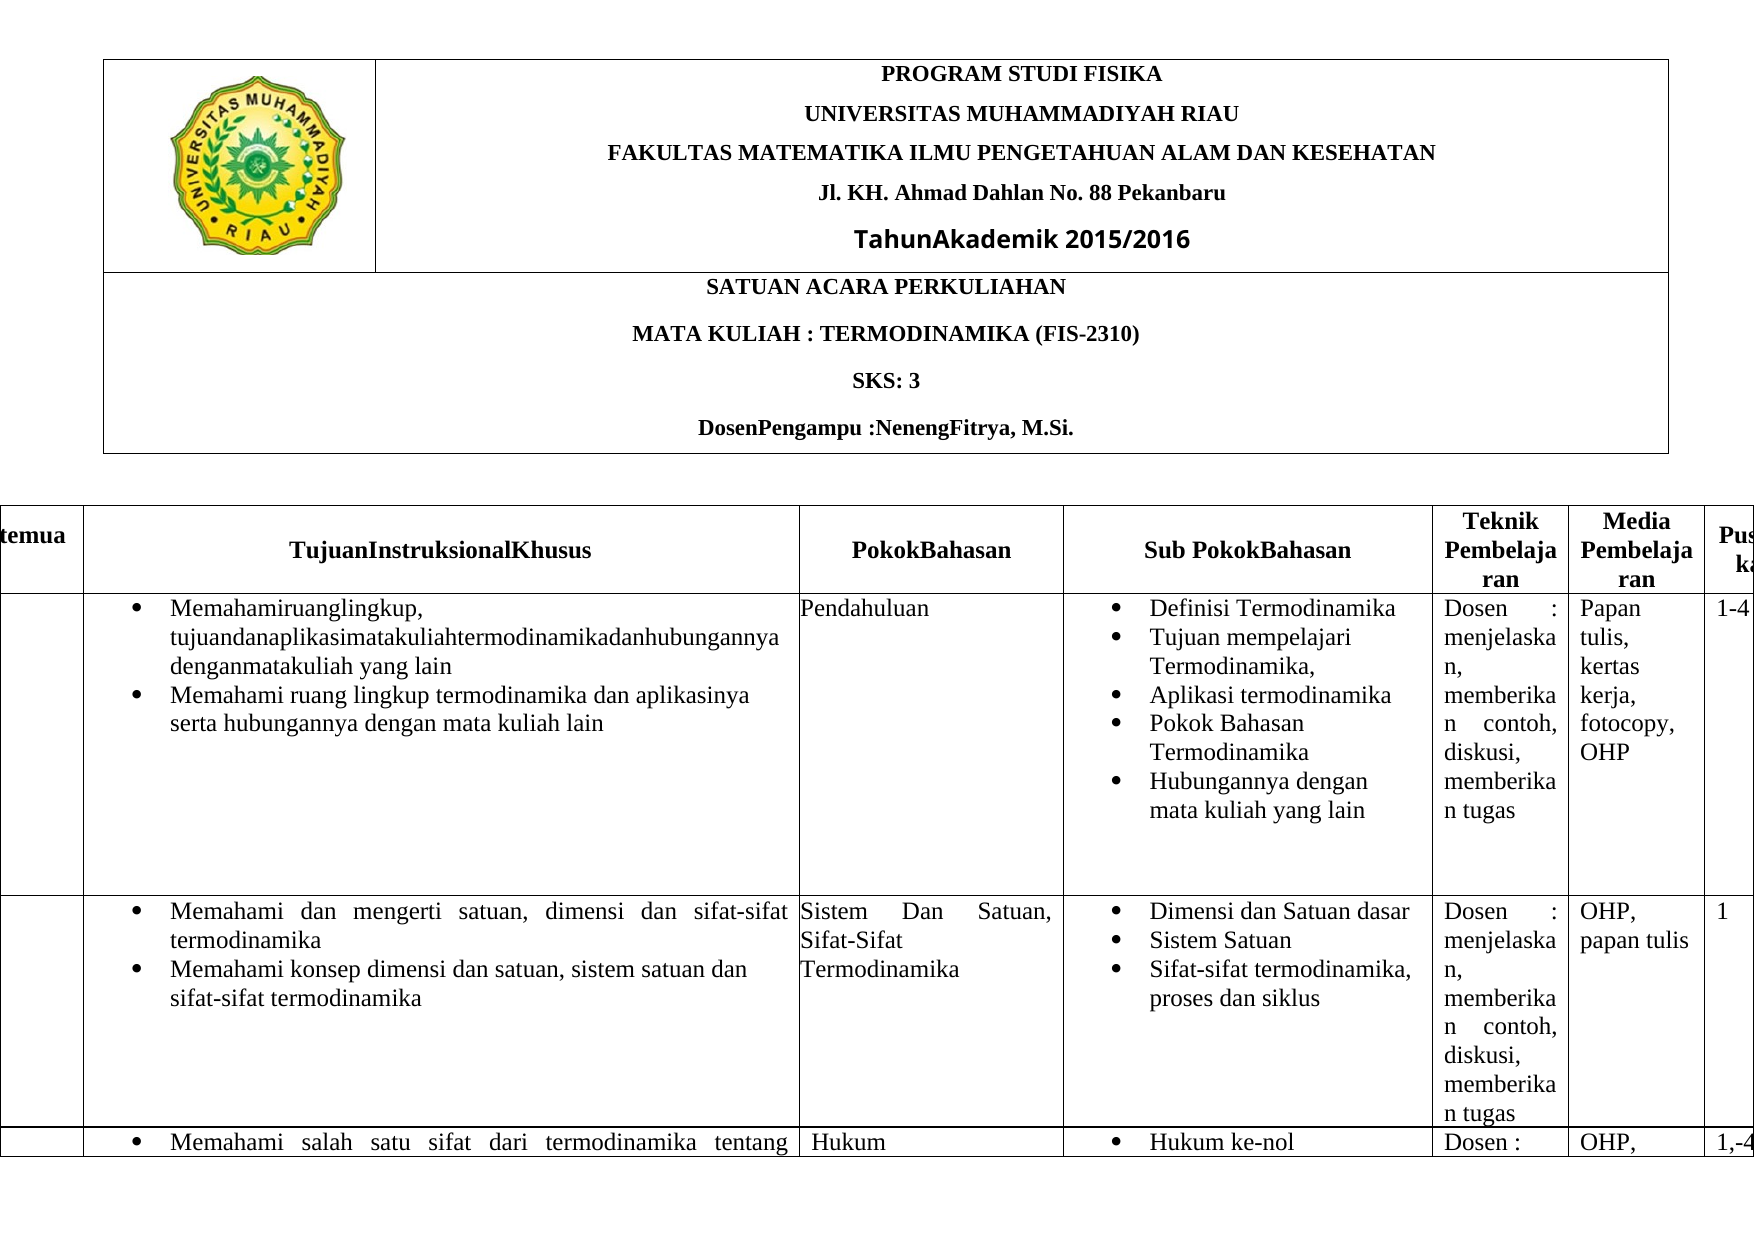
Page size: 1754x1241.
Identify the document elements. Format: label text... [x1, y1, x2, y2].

table_cell SATUAN ACARA PERKULIAHAN MATA KULIAH : TERMODINAMIKA (FIS-2310) SKS: 3 DosenPengampu :NenengFitrya, M.Si. [104, 273, 1668, 453]
table_header [104, 60, 375, 272]
table_cell Dosen : menjelaskan, memberikan contoh, diskusi, memberikan tugas [1433, 594, 1568, 895]
table_header Teknik Pembelajaran [1433, 506, 1568, 592]
table_cell Sistem Dan Satuan, Sifat-Sifat Termodinamika [800, 896, 1063, 1126]
table_cell Papan tulis, kertas kerja, fotocopy, OHP [1569, 594, 1704, 895]
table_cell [1433, 1128, 1568, 1156]
table_cell Hukum Termodinamika [800, 1128, 1063, 1156]
table_header TujuanInstruksionalKhusus [84, 506, 799, 592]
table_cell OHP, papan tulis [1569, 1128, 1704, 1156]
table_cell 2 [1, 896, 83, 1126]
table_cell 1 [1705, 896, 1753, 1126]
table_header Sub PokokBahasan [1064, 506, 1432, 592]
table_header Pertemuanke [1, 506, 83, 592]
table_cell OHP, papan tulis [1569, 896, 1704, 1126]
table_cell Memahami dan mengerti satuan, dimensi dan sifat-sifat termodinamika Memahami konsep dimensi dan satuan, sistem satuan dan sifat-sifat termodinamika [84, 896, 799, 1126]
table_cell Memahamiruanglingkup, tujuandanaplikasimatakuliahtermodinamikadanhubungannyadenganmatakuliah yang lain Memahami ruang lingkup termodinamika dan aplikasinya serta hubungannya dengan mata kuliah lain [84, 594, 799, 895]
table_header PROGRAM STUDI FISIKA UNIVERSITAS MUHAMMADIYAH RIAU FAKULTAS MATEMATIKA ILMU PENGETAHUAN ALAM DAN KESEHATAN Jl. KH. Ahmad Dahlan No. 88 Pekanbaru TahunAkademik 2015/2016 [376, 60, 1668, 272]
table_cell Definisi Termodinamika Tujuan mempelajari Termodinamika, Aplikasi termodinamika Pokok Bahasan Termodinamika Hubungannya dengan mata kuliah yang lain [1064, 594, 1432, 895]
table_cell 1 [1, 594, 83, 895]
table_header Media Pembelajaran [1569, 506, 1704, 592]
table_cell 1,-4 [1705, 1128, 1753, 1156]
table_cell Dosen : menjelaskan, memberikan contoh, diskusi, memberikan tugas [1433, 896, 1568, 1126]
table_cell 1-4 [1705, 594, 1753, 895]
table_header Pustaka [1705, 506, 1753, 592]
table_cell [1064, 1128, 1432, 1156]
table_cell 3 [1, 1128, 83, 1156]
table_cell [84, 1128, 799, 1156]
table_cell Dimensi dan Satuan dasar Sistem Satuan Sifat-sifat termodinamika, proses dan siklus [1064, 896, 1432, 1126]
table_header PokokBahasan [800, 506, 1063, 592]
table_cell Pendahuluan [800, 594, 1063, 895]
